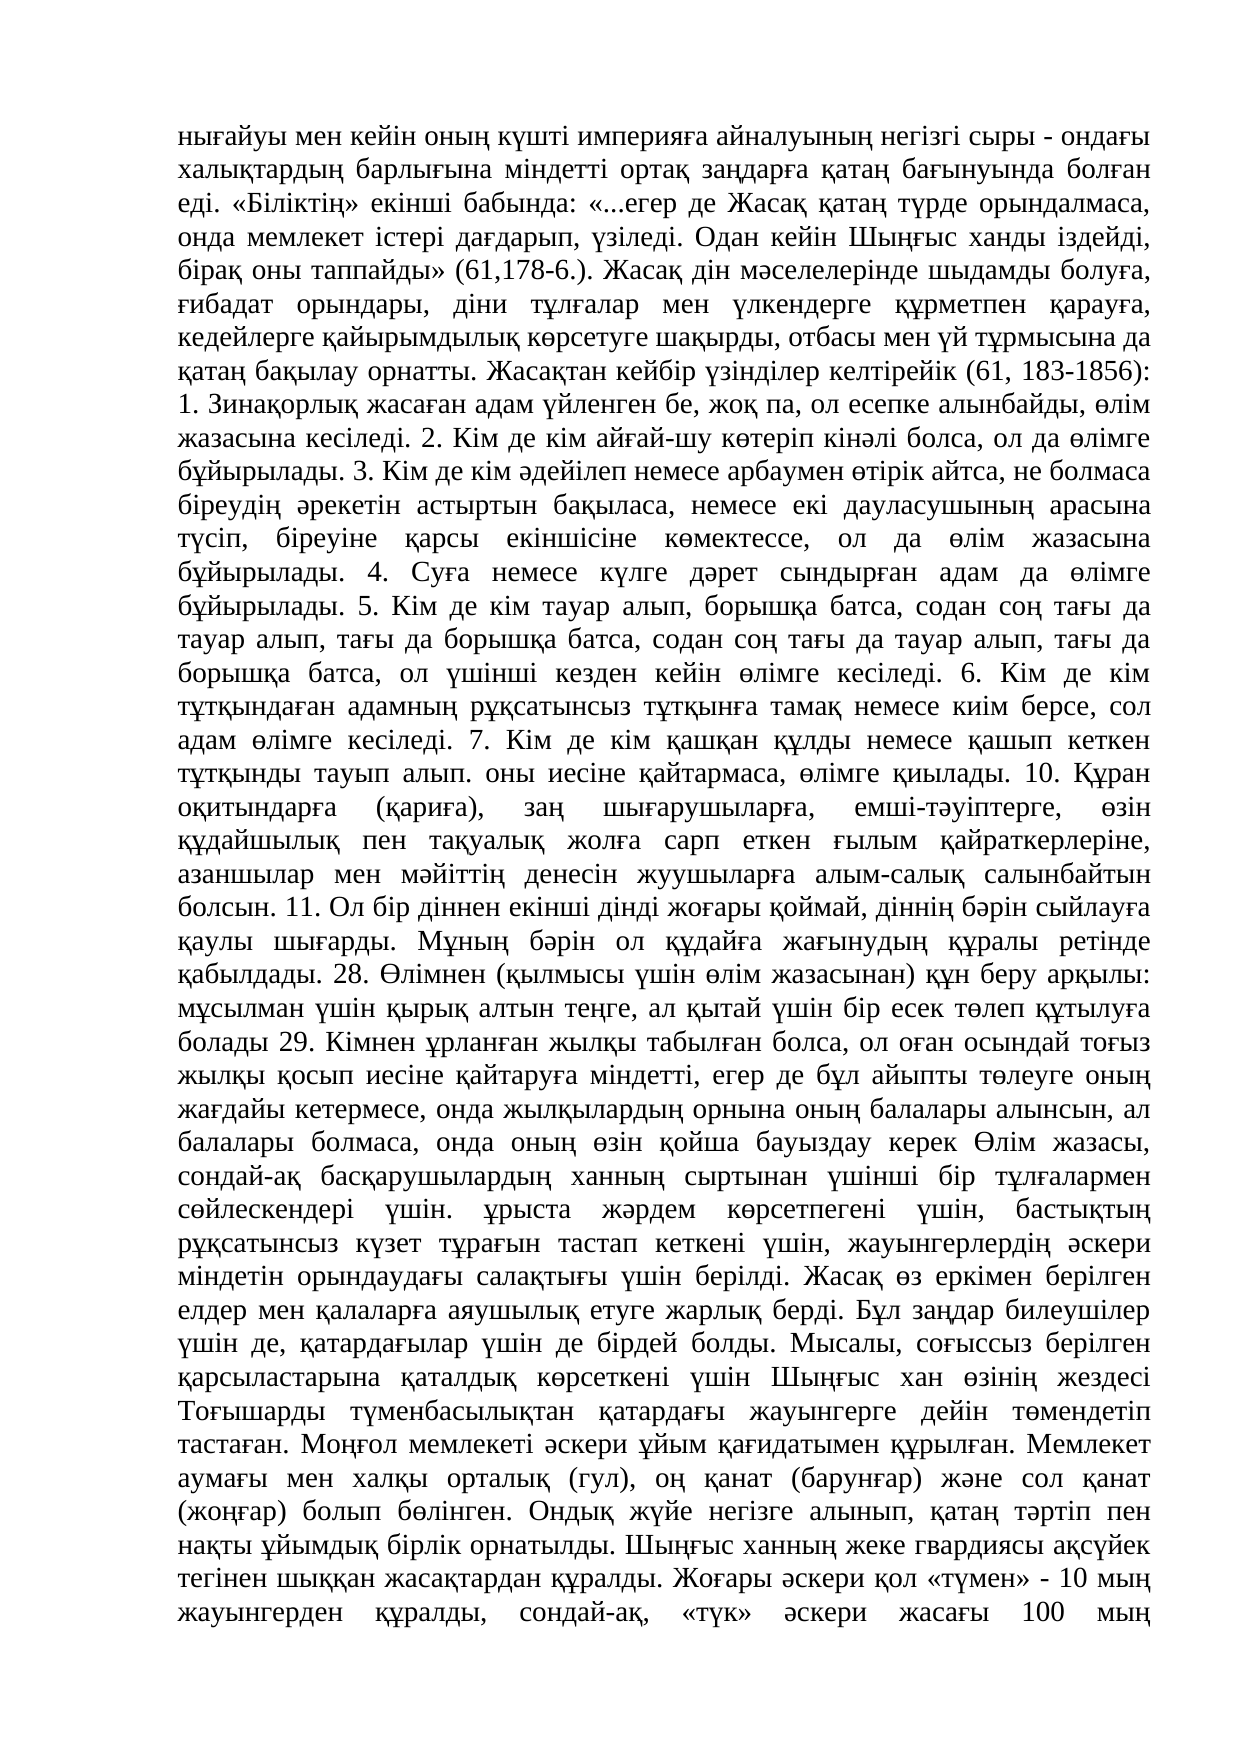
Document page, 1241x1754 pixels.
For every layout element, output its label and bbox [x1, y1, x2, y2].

text [177, 118, 1152, 1627]
